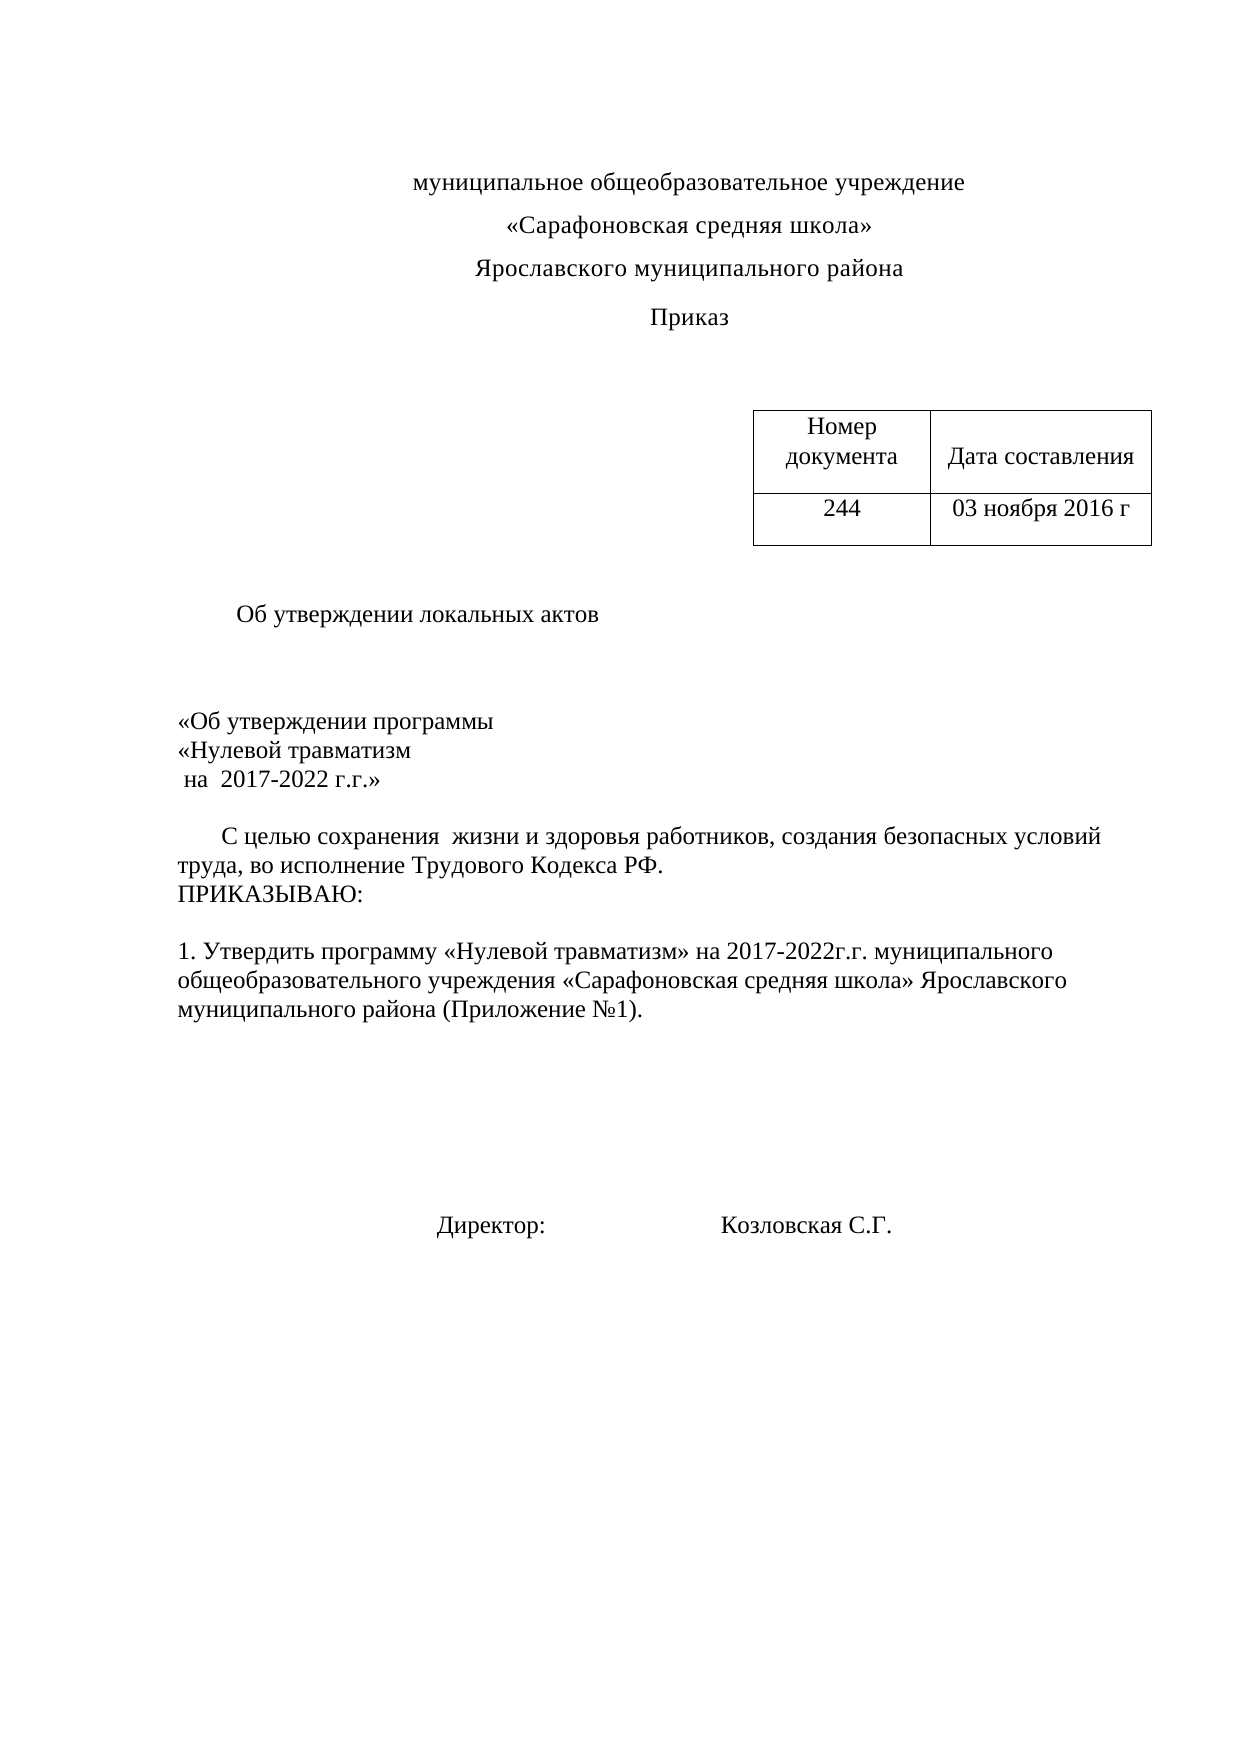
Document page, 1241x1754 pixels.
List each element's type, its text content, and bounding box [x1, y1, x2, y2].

text «Об утверждении программы [177, 706, 1152, 735]
text Ярославского муниципального района [177, 259, 1157, 281]
text муниципальное общеобразовательное учреждение [177, 172, 1157, 194]
text Директор: Козловская С.Г. [177, 1211, 1152, 1239]
text «Сарафоновская средняя школа» [177, 215, 1157, 238]
text С целью сохранения жизни и здоровья работников, создания безопасных условий труда, во исполнение Трудового Кодекса РФ. [177, 821, 1152, 879]
table_header Номер документа [754, 411, 930, 492]
table_header Дата составления [931, 411, 1151, 492]
text Приказ [222, 302, 1157, 331]
text 1. Утвердить программу «Нулевой травматизм» на 2017-2022г.г. муниципального общеобразовательного учреждения «Сарафоновская средняя школа» Ярославского муниципального района (Приложение №1). [177, 936, 1152, 1023]
table_cell 03 ноября 2016 г [931, 494, 1151, 545]
text «Нулевой травматизм [177, 735, 1152, 764]
text на 2017-2022 г.г.» [177, 764, 1152, 793]
text ПРИКАЗЫВАЮ: [177, 879, 1152, 908]
text Об утверждении локальных актов [236, 599, 1152, 628]
table_cell 244 [754, 494, 930, 545]
